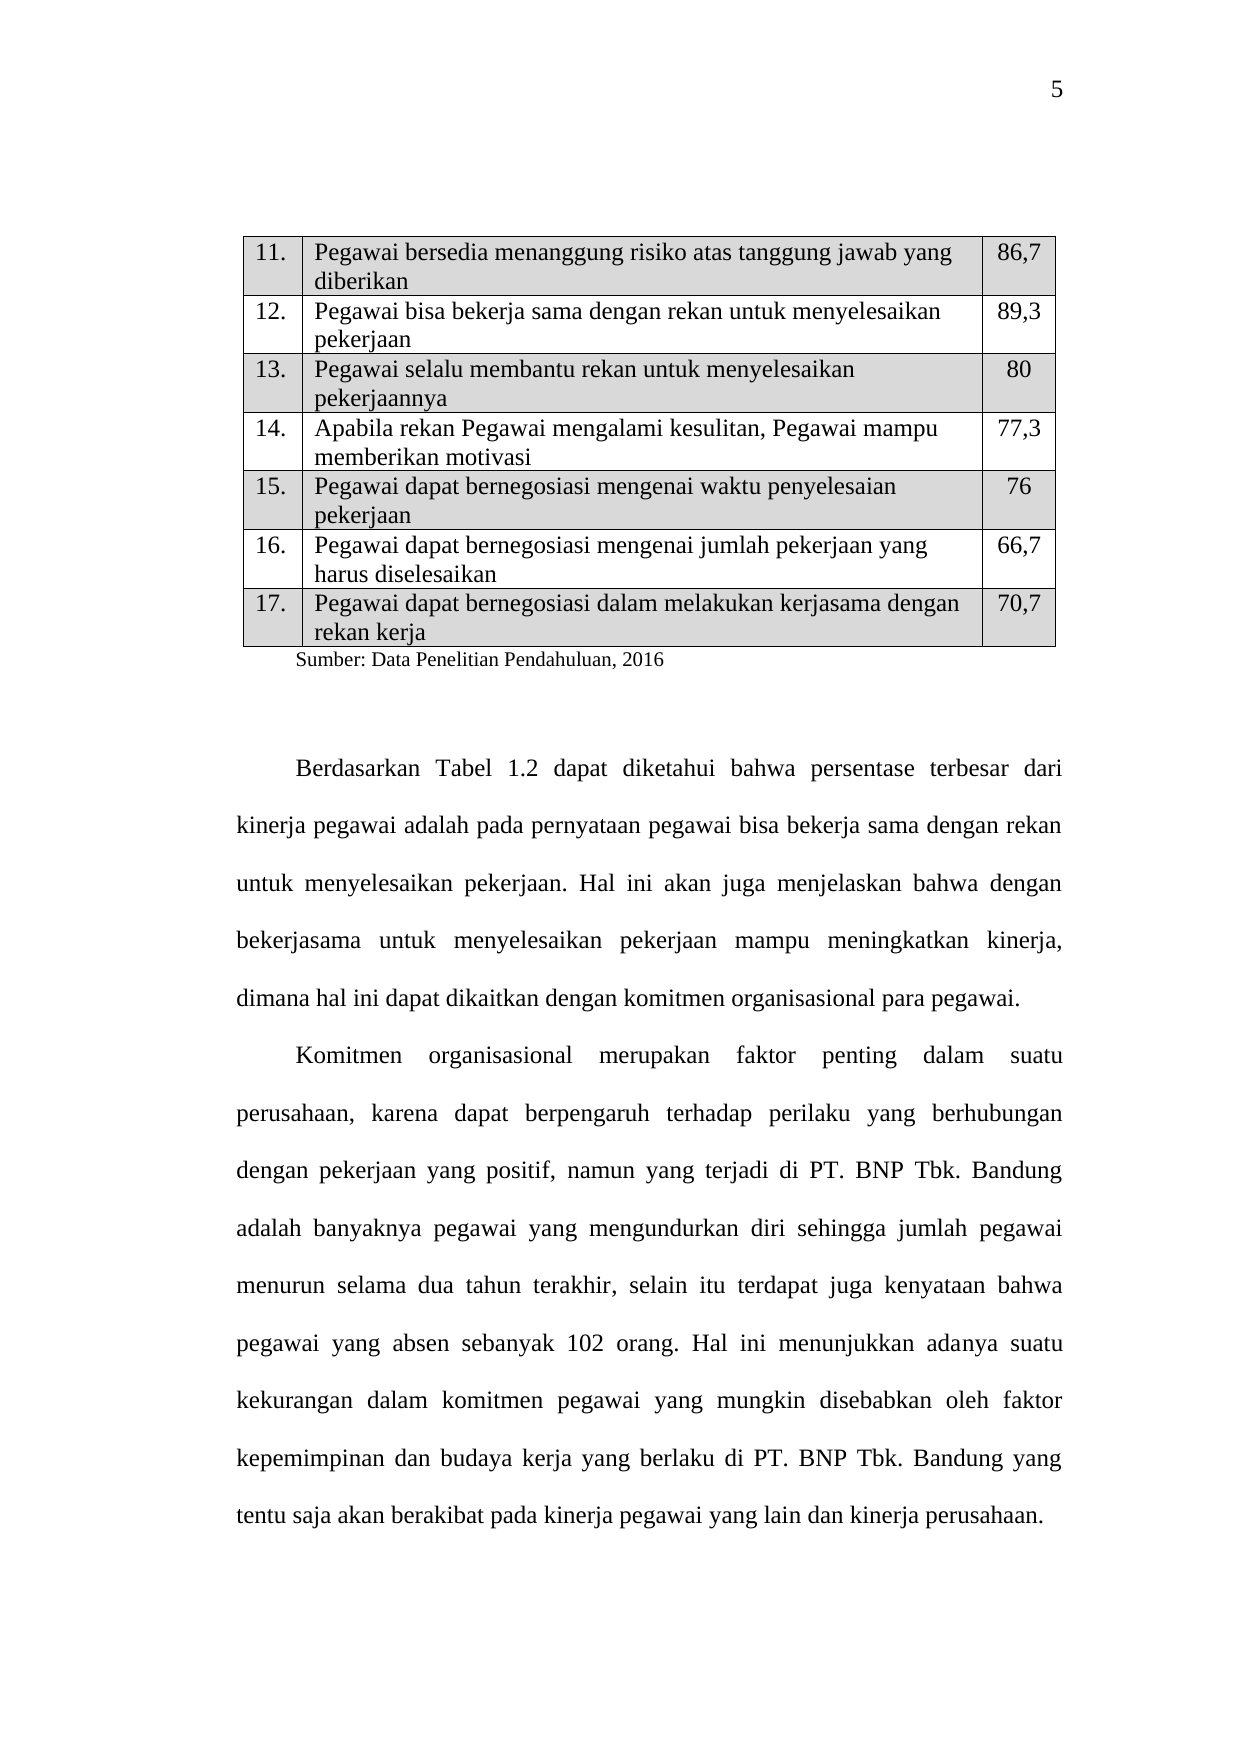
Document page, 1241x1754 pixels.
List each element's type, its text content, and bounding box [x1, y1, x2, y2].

table_cell Pegawai bersedia menanggung risiko atas tanggung jawab yang diberikan [303, 237, 982, 295]
table_cell Pegawai dapat bernegosiasi mengenai waktu penyelesaian pekerjaan [303, 471, 982, 529]
table_cell Apabila rekan Pegawai mengalami kesulitan, Pegawai mampu memberikan motivasi [303, 413, 982, 470]
table_cell 16. [244, 530, 302, 587]
table_cell 15. [244, 471, 302, 529]
table_cell 77,3 [983, 413, 1055, 470]
table_cell 13. [244, 354, 302, 412]
table_cell Pegawai selalu membantu rekan untuk menyelesaikan pekerjaannya [303, 354, 982, 412]
table_cell 66,7 [983, 530, 1055, 587]
table_cell Pegawai dapat bernegosiasi dalam melakukan kerjasama dengan rekan kerja [303, 589, 982, 646]
table_cell Pegawai dapat bernegosiasi mengenai jumlah pekerjaan yang harus diselesaikan [303, 530, 982, 587]
table_cell 89,3 [983, 296, 1055, 353]
table_cell Pegawai bisa bekerja sama dengan rekan untuk menyelesaikan pekerjaan [303, 296, 982, 353]
table_cell 14. [244, 413, 302, 470]
list Komitmen organisasional merupakan faktor penting dalam suatu perusahaan, karena dapat berpengaruh terhadap perilaku yang berhubungan dengan pekerjaan yang positif, namun yang terjadi di PT. BNP Tbk. Bandung adalah banyaknya pegawai yang mengundurkan diri sehingga jumlah pegawai menurun selama dua tahun terakhir, selain itu terdapat juga kenyataan bahwa pegawai yang absen sebanyak 102 orang. Hal ini menunjukkan adanya suatu kekurangan dalam komitmen pegawai yang mungkin disebabkan oleh faktor kepemimpinan dan budaya kerja yang berlaku di PT. BNP Tbk. Bandung yang tentu saja akan berakibat pada kinerja pegawai yang lain dan kinerja perusahaan. [236, 1040, 1063, 1529]
list Berdasarkan Tabel 1.2 dapat diketahui bahwa persentase terbesar dari kinerja pegawai adalah pada pernyataan pegawai bisa bekerja sama dengan rekan untuk menyelesaikan pekerjaan. Hal ini akan juga menjelaskan bahwa dengan bekerjasama untuk menyelesaikan pekerjaan mampu meningkatkan kinerja, dimana hal ini dapat dikaitkan dengan komitmen organisasional para pegawai. [236, 753, 1063, 1011]
table_cell 17. [244, 589, 302, 646]
table_cell 70,7 [983, 589, 1055, 646]
list Sumber: Data Penelitian Pendahuluan, 2016 [236, 647, 1063, 671]
table_cell 80 [983, 354, 1055, 412]
table_cell 86,7 [983, 237, 1055, 295]
table_cell 11. [244, 237, 302, 295]
table_cell 12. [244, 296, 302, 353]
table_cell 76 [983, 471, 1055, 529]
